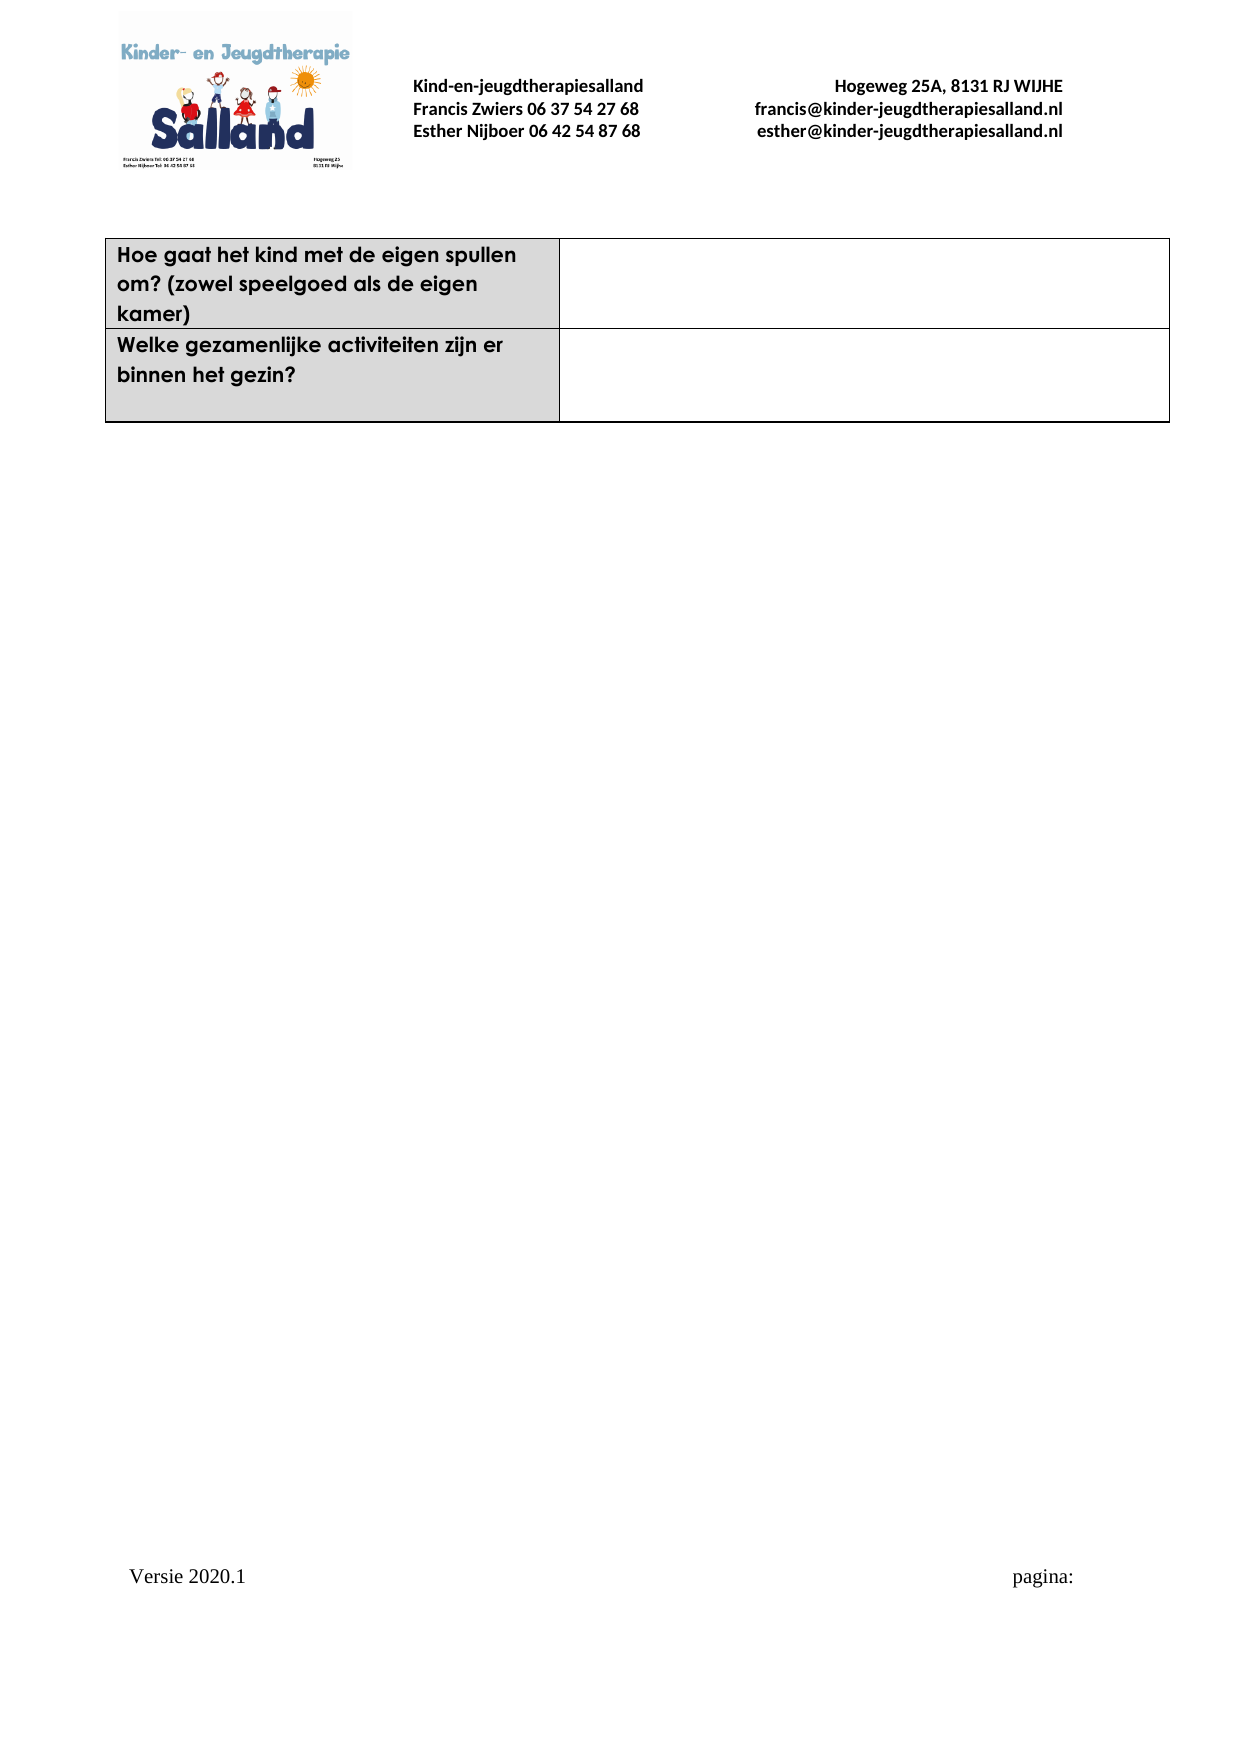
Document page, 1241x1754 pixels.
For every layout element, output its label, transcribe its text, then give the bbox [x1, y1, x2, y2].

table_cell [560, 329, 1169, 421]
table_cell Welke gezamenlijke activiteiten zijn er binnen het gezin? [106, 329, 559, 421]
table_cell Hoe gaat het kind met de eigen spullen om? (zowel speelgoed als de eigen kamer) [106, 239, 559, 328]
table_cell [560, 239, 1169, 328]
picture [118, 11, 353, 170]
